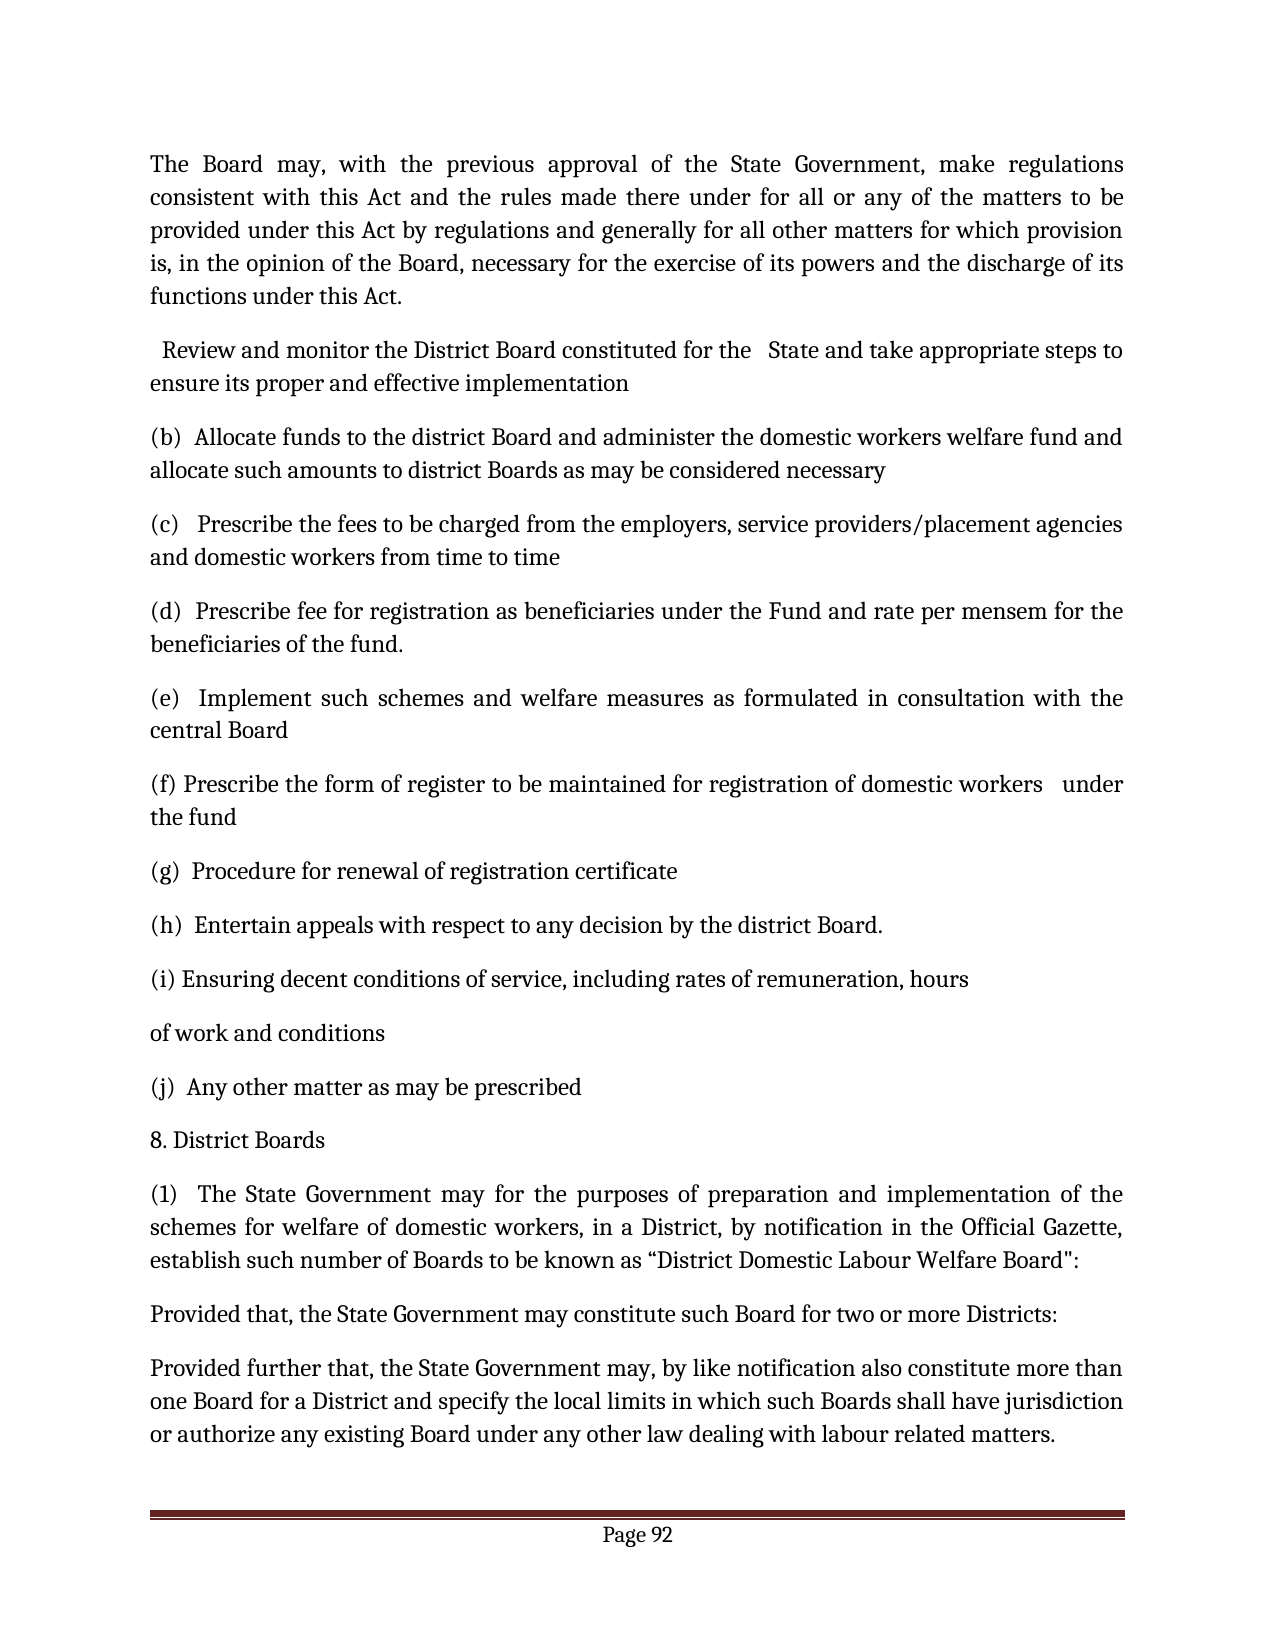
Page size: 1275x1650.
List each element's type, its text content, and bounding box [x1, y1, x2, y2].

text (g) Procedure for renewal of registration certificate [150, 857, 1125, 886]
text (f) Prescribe the form of register to be maintained for registration of domestic workers under the fund [150, 770, 1125, 832]
text 8. District Boards [150, 1126, 1125, 1155]
text The Board may, with the previous approval of the State Government, make regulations consistent with this Act and the rules made there under for all or any of the matters to be provided under this Act by regulations and generally for all other matters for which provision is, in the opinion of the Board, necessary for the exercise of its powers and the discharge of its functions under this Act. [150, 150, 1125, 311]
text (1) The State Government may for the purposes of preparation and implementation of the schemes for welfare of domestic workers, in a District, by notification in the Official Gazette, establish such number of Boards to be known as “District Domestic Labour Welfare Board": [150, 1180, 1125, 1275]
text (c) Prescribe the fees to be charged from the employers, service providers/placement agencies and domestic workers from time to time [150, 510, 1125, 571]
text Review and monitor the District Board constituted for the State and take appropriate steps to ensure its proper and effective implementation [150, 336, 1125, 398]
text (e) Implement such schemes and welfare measures as formulated in consultation with the central Board [150, 683, 1125, 745]
text (i) Ensuring decent conditions of service, including rates of remuneration, hours [150, 965, 1125, 994]
text of work and conditions [150, 1019, 1125, 1047]
text (j) Any other matter as may be prescribed [150, 1073, 1125, 1101]
text (b) Allocate funds to the district Board and administer the domestic workers welfare fund and allocate such amounts to district Boards as may be considered necessary [150, 423, 1125, 484]
text (d) Prescribe fee for registration as beneficiaries under the Fund and rate per mensem for the beneficiaries of the fund. [150, 597, 1125, 658]
text Provided that, the State Government may constitute such Board for two or more Districts: [150, 1300, 1125, 1329]
text (h) Entertain appeals with respect to any decision by the district Board. [150, 911, 1125, 940]
text Provided further that, the State Government may, by like notification also constitute more than one Board for a District and specify the local limits in which such Boards shall have jurisdiction or authorize any existing Board under any other law dealing with labour related matters. [150, 1354, 1125, 1449]
